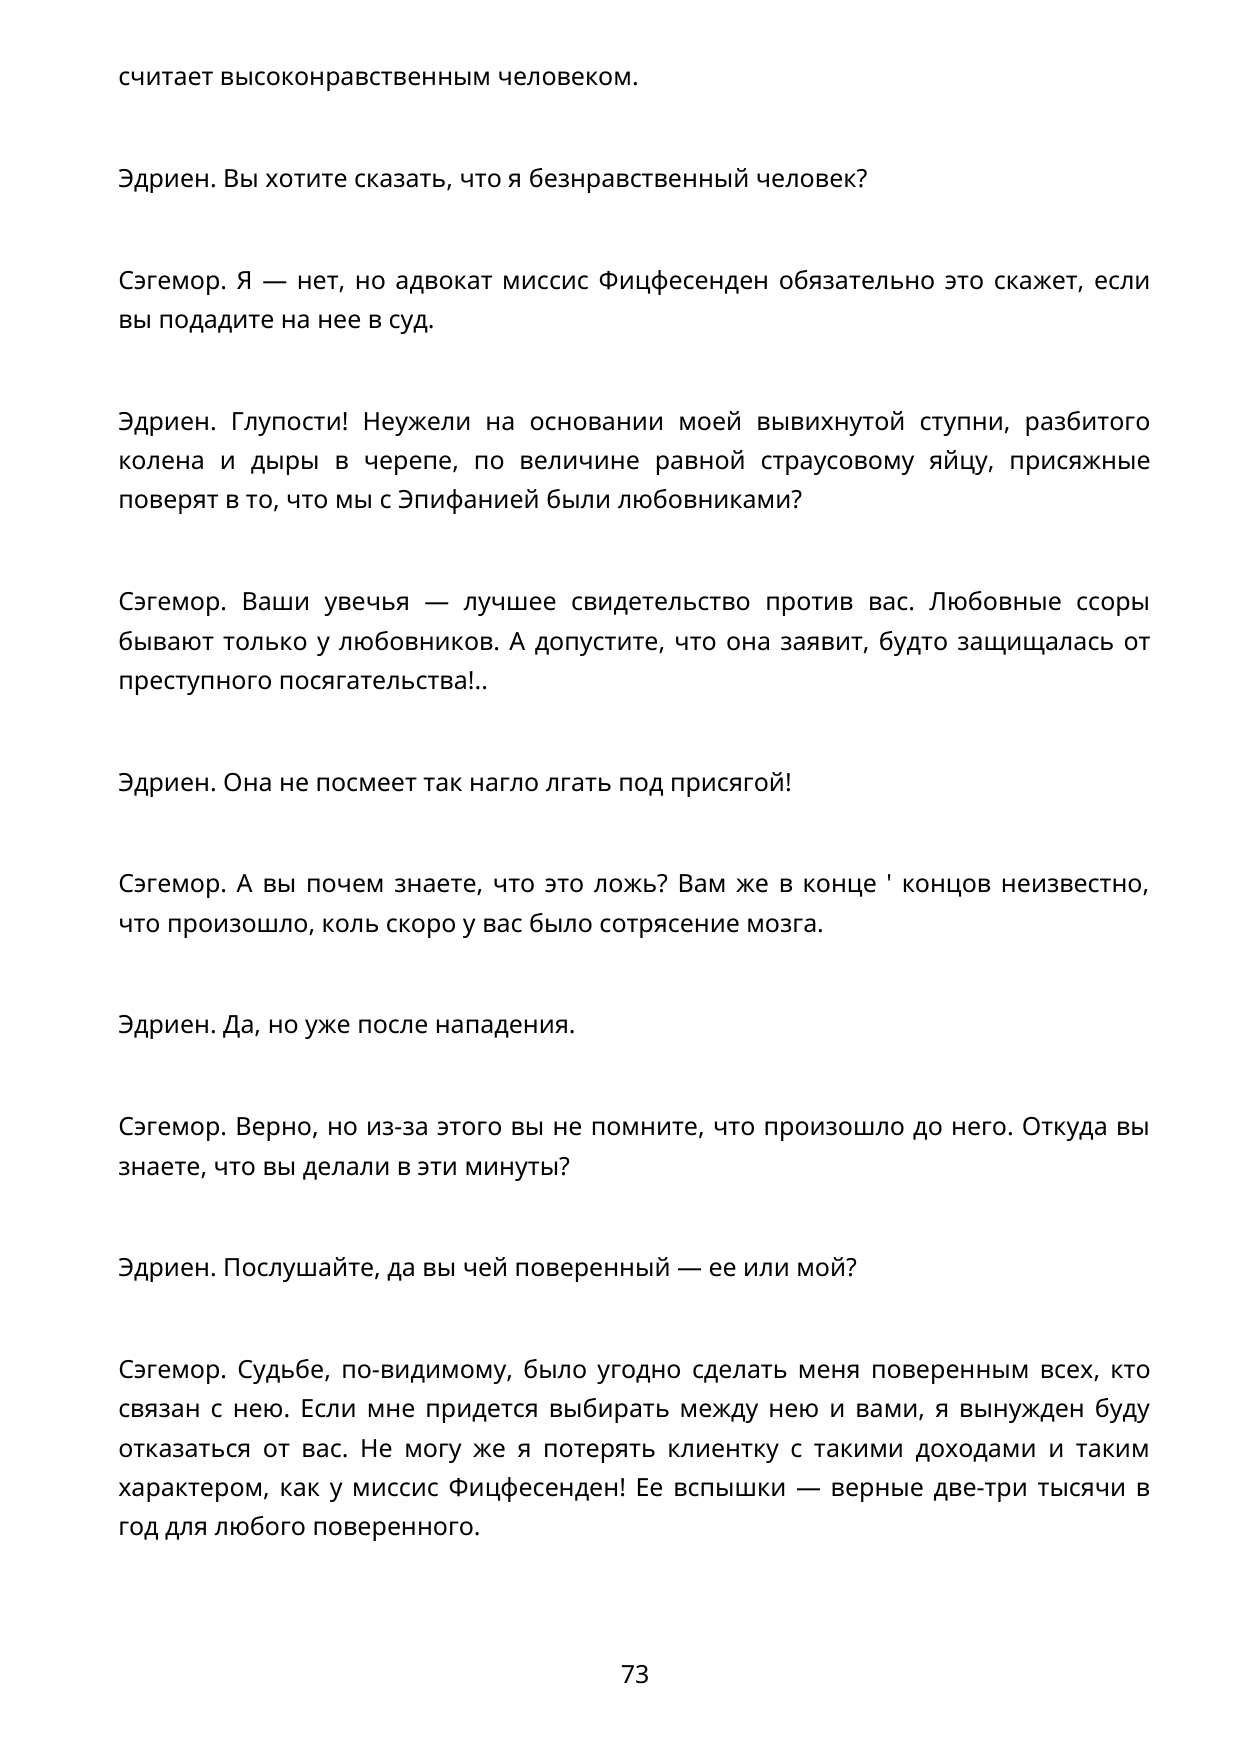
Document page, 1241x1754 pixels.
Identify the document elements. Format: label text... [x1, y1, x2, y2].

text Эдриен. Вы хотите сказать, что я безнравственный человек? [118, 161, 1152, 195]
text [118, 59, 1152, 93]
text Сэгемор. Судьбе, по-видимому, было угодно сделать меня поверенным всех, кто связан с нею. Если мне придется выбирать между нею и вами, я вынужден буду отказаться от вас. Не могу же я потерять клиентку с такими доходами и таким характером, как у миссис Фицфесенден! Ее вспышки — верные две-три тысячи в год для любого поверенного. [118, 1352, 1152, 1543]
text Эдриен. Послушайте, да вы чей поверенный — ее или мой? [118, 1250, 1152, 1284]
text Сэгемор. Я — нет, но адвокат миссис Фицфесенден обязательно это скажет, если вы подадите на нее в суд. [118, 263, 1152, 336]
text Сэгемор. А вы почем знаете, что это ложь? Вам же в конце ' концов неизвестно, что произошло, коль скоро у вас было сотрясение мозга. [118, 866, 1152, 939]
text Эдриен. Да, но уже после нападения. [118, 1007, 1152, 1041]
text Эдриен. Она не посмеет так нагло лгать под присягой! [118, 764, 1152, 798]
text Эдриен. Глупости! Неужели на основании моей вывихнутой ступни, разбитого колена и дыры в черепе, по величине равной страусовому яйцу, присяжные поверят в то, что мы с Эпифанией были любовниками? [118, 404, 1152, 516]
text Сэгемор. Верно, но из-за этого вы не помните, что произошло до него. Откуда вы знаете, что вы делали в эти минуты? [118, 1109, 1152, 1182]
text Сэгемор. Ваши увечья — лучшее свидетельство против вас. Любовные ссоры бывают только у любовников. А допустите, что она заявит, будто защищалась от преступного посягательства!.. [118, 584, 1152, 696]
